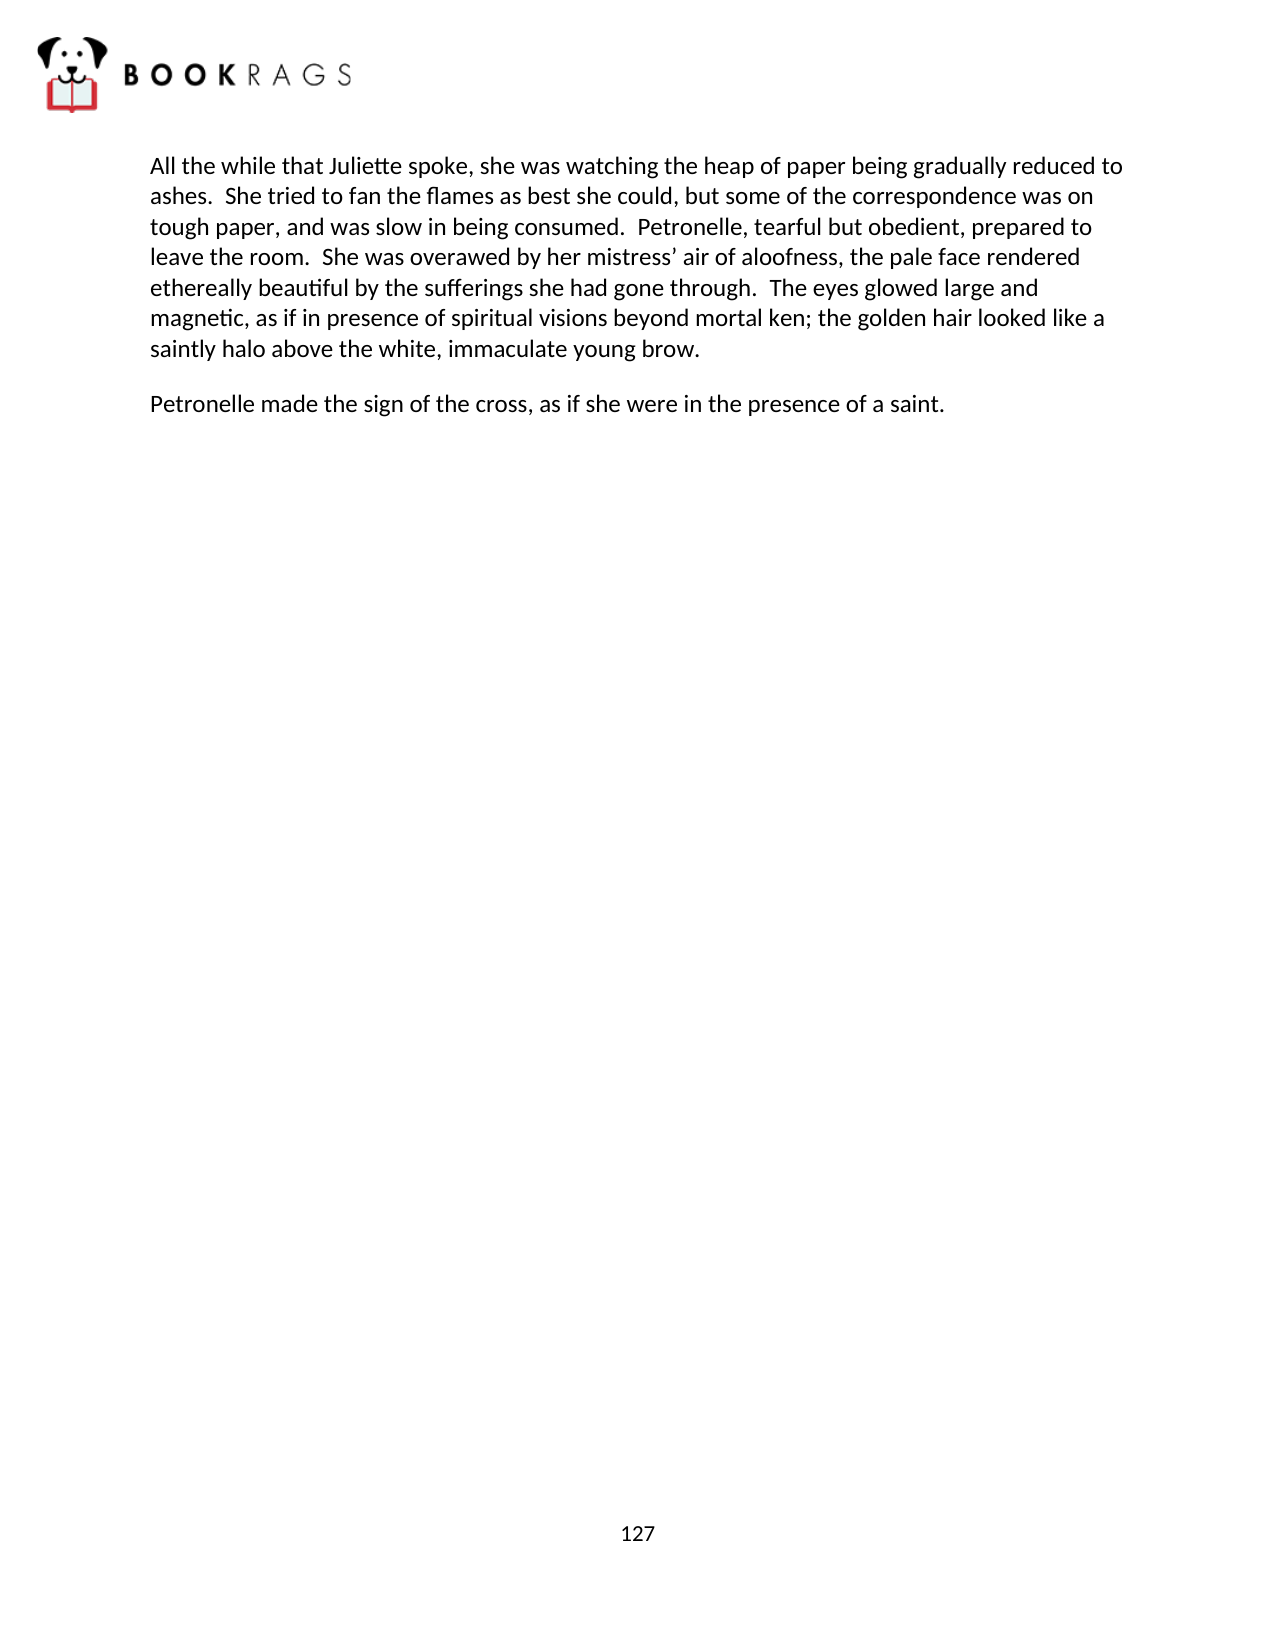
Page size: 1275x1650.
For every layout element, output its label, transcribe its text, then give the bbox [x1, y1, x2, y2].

picture [37, 37, 351, 113]
text Petronelle made the sign of the cross, as if she were in the presence of a saint. [150, 389, 1125, 419]
text All the while that Juliette spoke, she was watching the heap of paper being gradually reduced to ashes. She tried to fan the flames as best she could, but some of the correspondence was on tough paper, and was slow in being consumed. Petronelle, tearful but obedient, prepared to leave the room. She was overawed by her mistress’ air of aloofness, the pale face rendered ethereally beautiful by the sufferings she had gone through. The eyes glowed large and magnetic, as if in presence of spiritual visions beyond mortal ken; the golden hair looked like a saintly halo above the white, immaculate young brow. [150, 150, 1125, 364]
